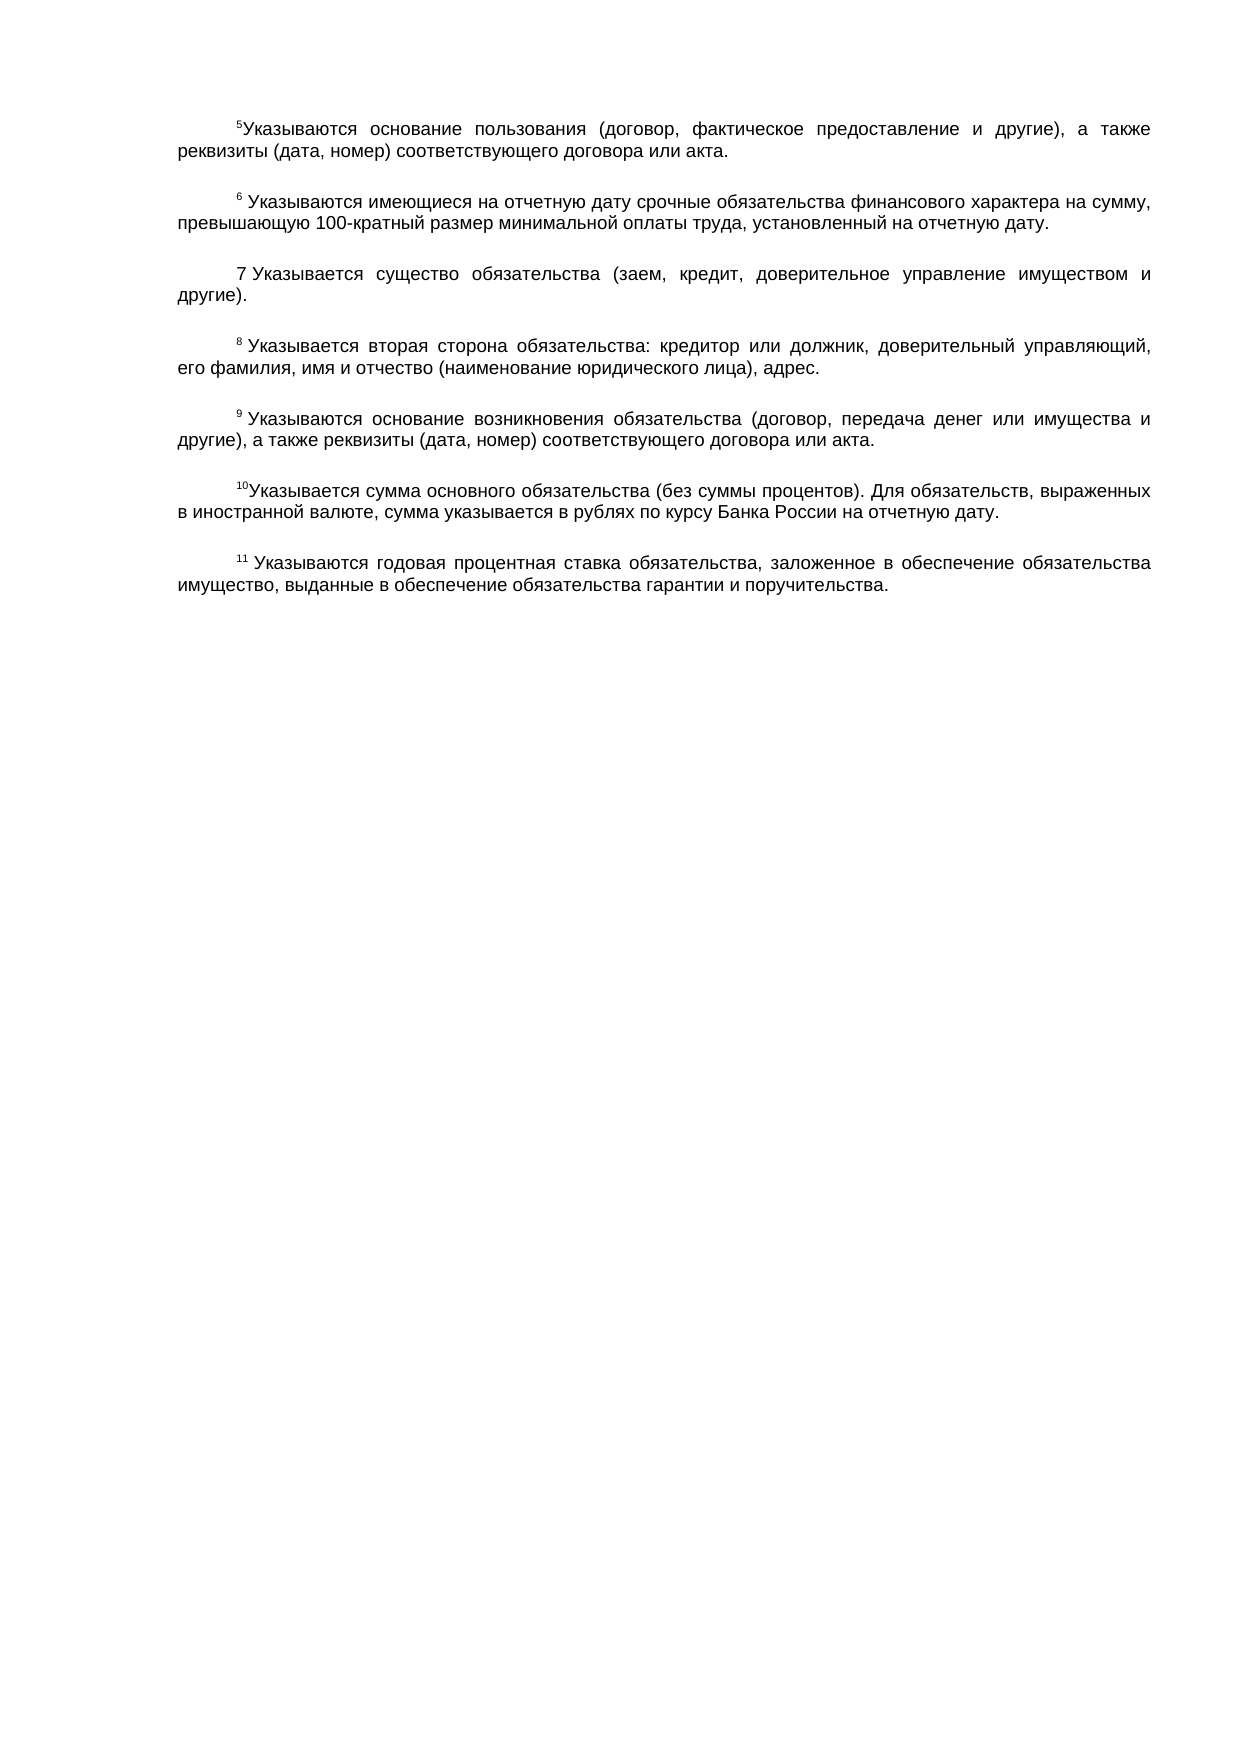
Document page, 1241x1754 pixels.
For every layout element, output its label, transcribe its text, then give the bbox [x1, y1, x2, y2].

text 7 Указывается существо обязательства (заем, кредит, доверительное управление имуществом и другие). [177, 263, 1152, 306]
text 11 Указываются годовая процентная ставка обязательства, заложенное в обеспечение обязательства имущество, выданные в обеспечение обязательства гарантии и поручительства. [177, 552, 1152, 595]
text 9 Указываются основание возникновения обязательства (договор, передача денег или имущества и другие), а также реквизиты (дата, номер) соответствующего договора или акта. [177, 407, 1152, 450]
text 6 Указываются имеющиеся на отчетную дату срочные обязательства финансового характера на сумму, превышающую 100-кратный размер минимальной оплаты труда, установленный на отчетную дату. [177, 190, 1152, 233]
text 5Указываются основание пользования (договор, фактическое предоставление и другие), а также реквизиты (дата, номер) соответствующего договора или акта. [177, 118, 1152, 161]
text 10Указывается сумма основного обязательства (без суммы процентов). Для обязательств, выраженных в иностранной валюте, сумма указывается в рублях по курсу Банка России на отчетную дату. [177, 479, 1152, 523]
text 8 Указывается вторая сторона обязательства: кредитор или должник, доверительный управляющий, его фамилия, имя и отчество (наименование юридического лица), адрес. [177, 335, 1152, 378]
